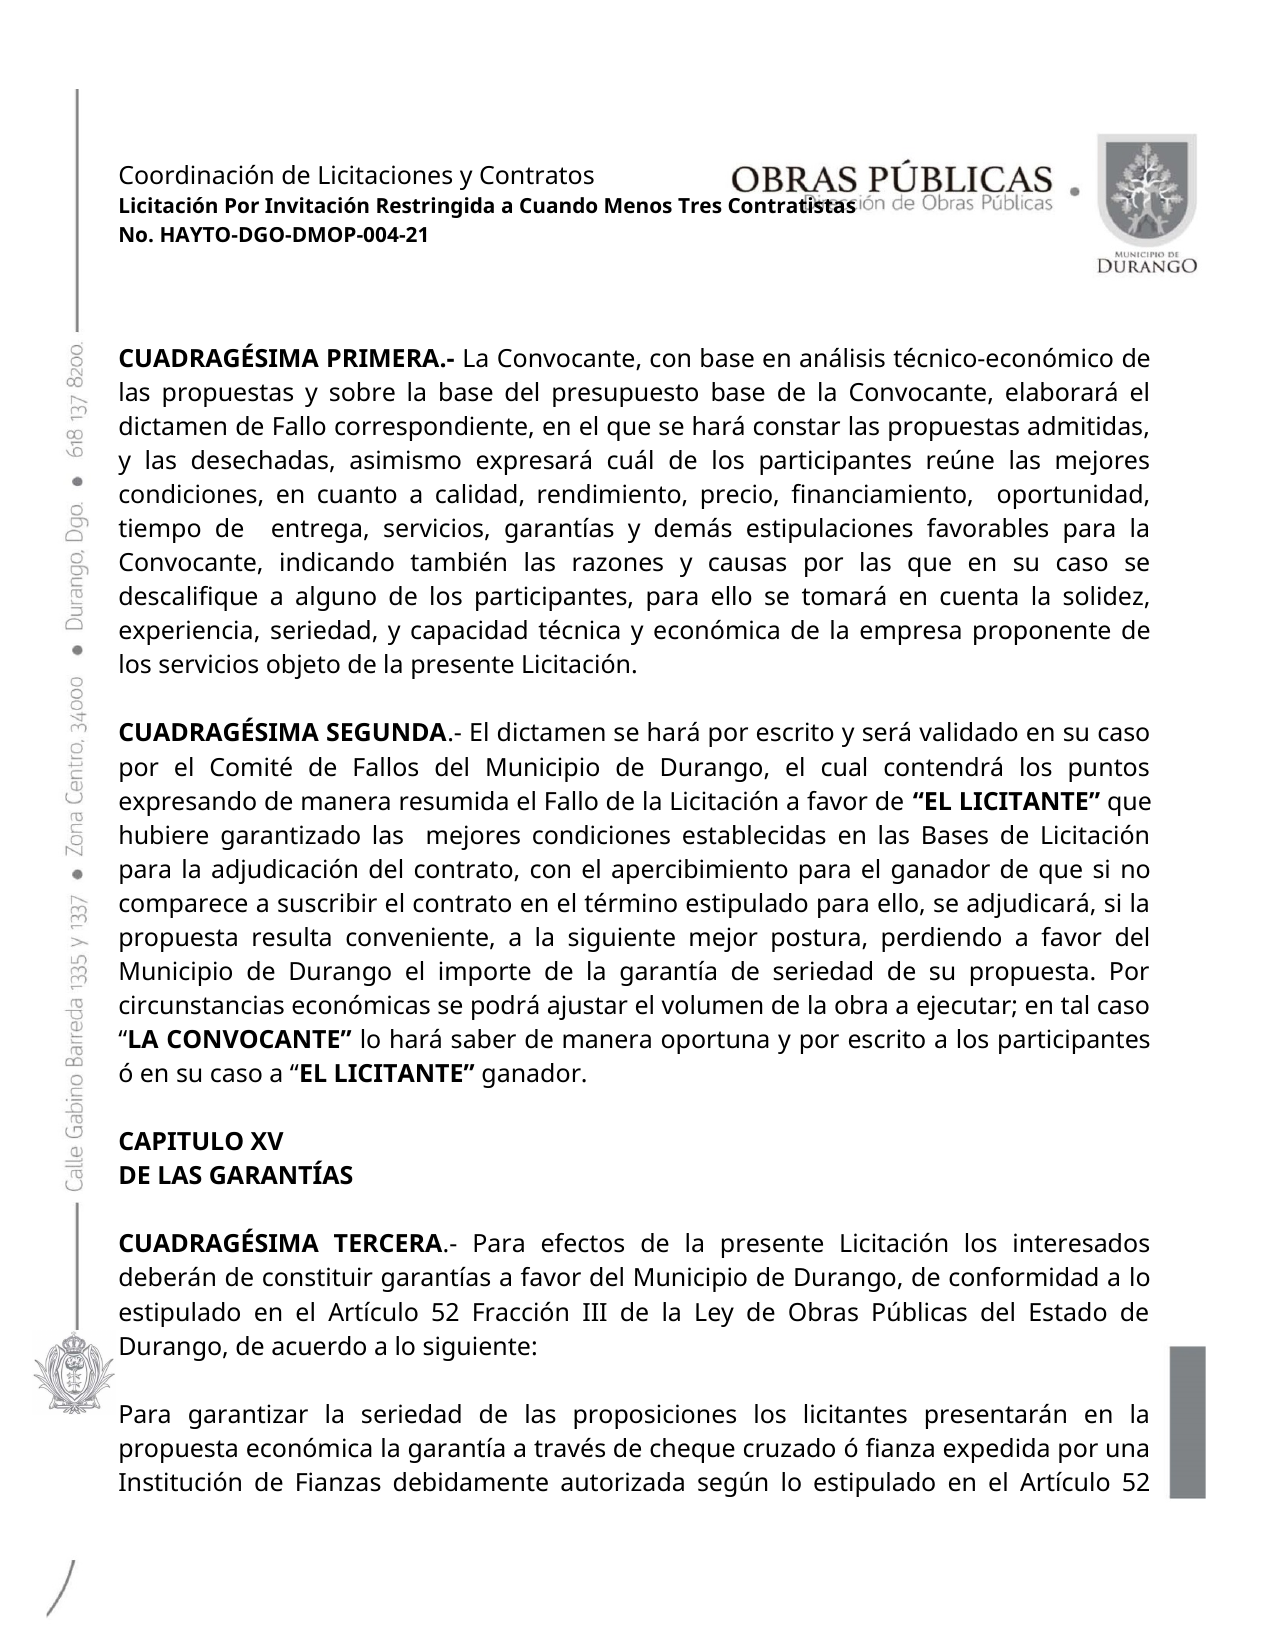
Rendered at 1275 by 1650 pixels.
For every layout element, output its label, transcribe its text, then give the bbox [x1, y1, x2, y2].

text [118, 1396, 1152, 1498]
text DE LAS GARANTÍAS [118, 1158, 1152, 1192]
picture [31, 89, 1206, 1650]
text CUADRAGÉSIMA PRIMERA.- , con base en análisis técnico-económico de las propuestas y sobre la base del presupuesto base de , elaborará el dictamen de Fallo correspondiente, en el que se hará constar las propuestas admitidas, y las desechadas, asimismo expresará cuál de los participantes reúne las mejores condiciones, en cuanto a calidad, rendimiento, precio, financiamiento, oportunidad, tiempo de entrega, servicios, garantías y demás estipulaciones favorables para , indicando también las razones y causas por las que en su caso se descalifique a alguno de los participantes, para ello se tomará en cuenta la solidez, experiencia, seriedad, y capacidad técnica y económica de la empresa proponente de los servicios objeto de la presente Licitación. [118, 340, 1152, 681]
text CUADRAGÉSIMA TERCERA.- Para efectos de la presente Licitación los interesados deberán de constituir garantías a favor del Municipio de Durango, de conformidad a lo estipulado en el Artículo 52 Fracción III de de Obras Públicas del Estado de Durango, de acuerdo a lo siguiente: [118, 1226, 1152, 1362]
text CUADRAGÉSIMA SEGUNDA.- El dictamen se hará por escrito y será validado en su caso por el Comité de Fallos del Municipio de Durango, el cual contendrá los puntos expresando de manera resumida el Fallo de a favor de “EL LICITANTE” que hubiere garantizado las mejores condiciones establecidas en las Bases de Licitación para la adjudicación del contrato, con el apercibimiento para el ganador de que si no comparece a suscribir el contrato en el término estipulado para ello, se adjudicará, si la propuesta resulta conveniente, a la siguiente mejor postura, perdiendo a favor del Municipio de Durango el importe de la garantía de seriedad de su propuesta. Por circunstancias económicas se podrá ajustar el volumen de la obra a ejecutar; en tal caso “” lo hará saber de manera oportuna y por escrito a los participantes ó en su caso a “EL LICITANTE” ganador. [118, 715, 1152, 1090]
text CAPITULO XV [118, 1124, 1152, 1158]
